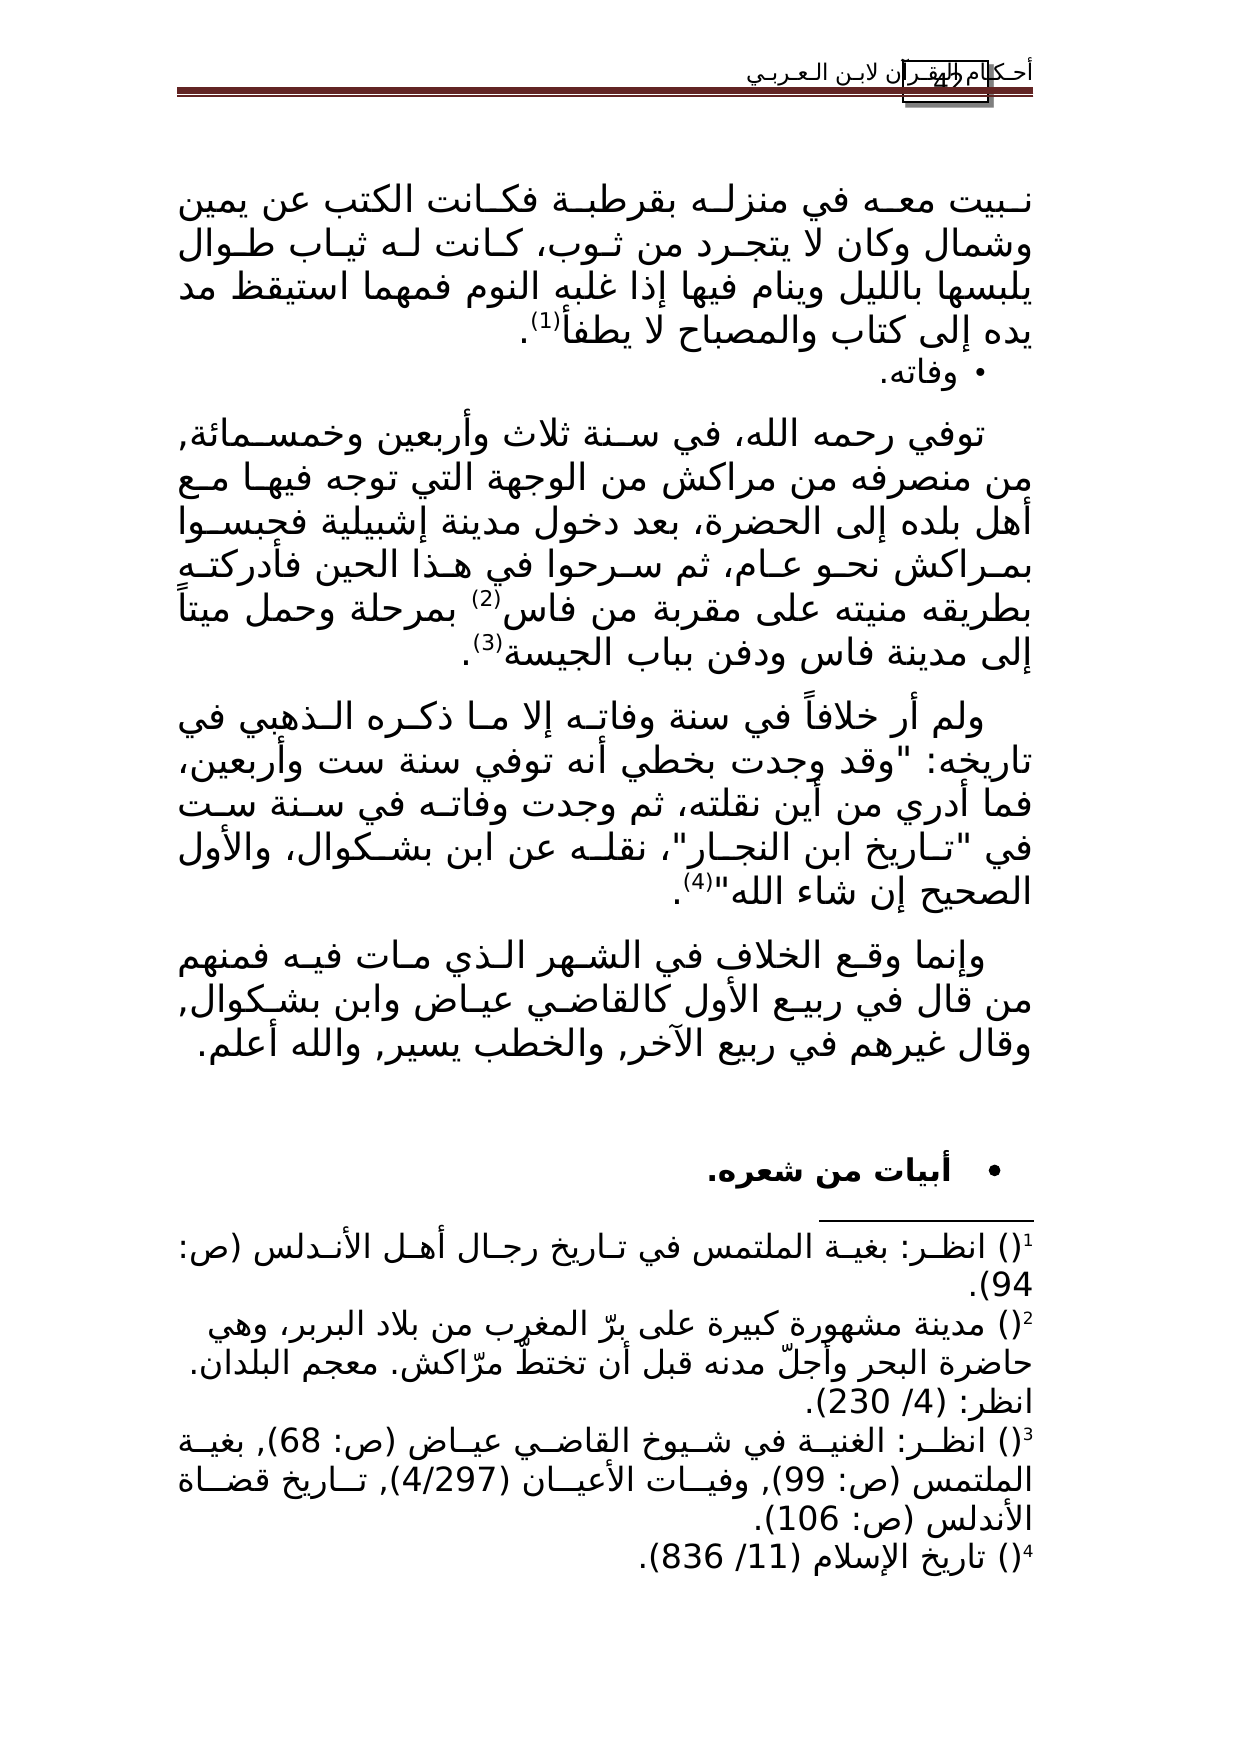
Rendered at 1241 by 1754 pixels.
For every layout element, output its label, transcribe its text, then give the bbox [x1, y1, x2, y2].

text • وفاته. [177, 352, 1033, 391]
text ولم أر خلافاً في سنة وفاته إلا ما ذكره الذهبي في تاريخه: "وقد وجدت بخطي أنه توفي سنة ست وأربعين، فما أدري من أين نقلته، ثم وجدت وفاته في سنة ست في "تاريخ ابن النجار"، نقله عن ابن بشكوال، والأول الصحيح إن شاء الله"(). [177, 695, 1033, 913]
text وإنما وقع الخلاف في الشهر الذي مات فيه فمنهم من قال في ربيع الأول كالقاضي عياض وابن بشكوال, وقال غيرهم في ربيع الآخر, والخطب يسير, والله أعلم. [177, 934, 1033, 1065]
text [177, 178, 1033, 352]
list أبيات من شعره. [177, 1152, 989, 1189]
text توفي رحمه الله، في سنة ثلاث وأربعين وخمسمائة, من منصرفه من مراكش من الوجهة التي توجه فيها مع أهل بلده إلى الحضرة، بعد دخول مدينة إشبيلية فحبسوا بمراكش نحو عام، ثم سرحوا في هذا الحين فأدركته بطريقه منيته على مقربة من فاس() بمرحلة وحمل ميتاً إلى مدينة فاس ودفن بباب الجيسة(). [177, 412, 1033, 674]
